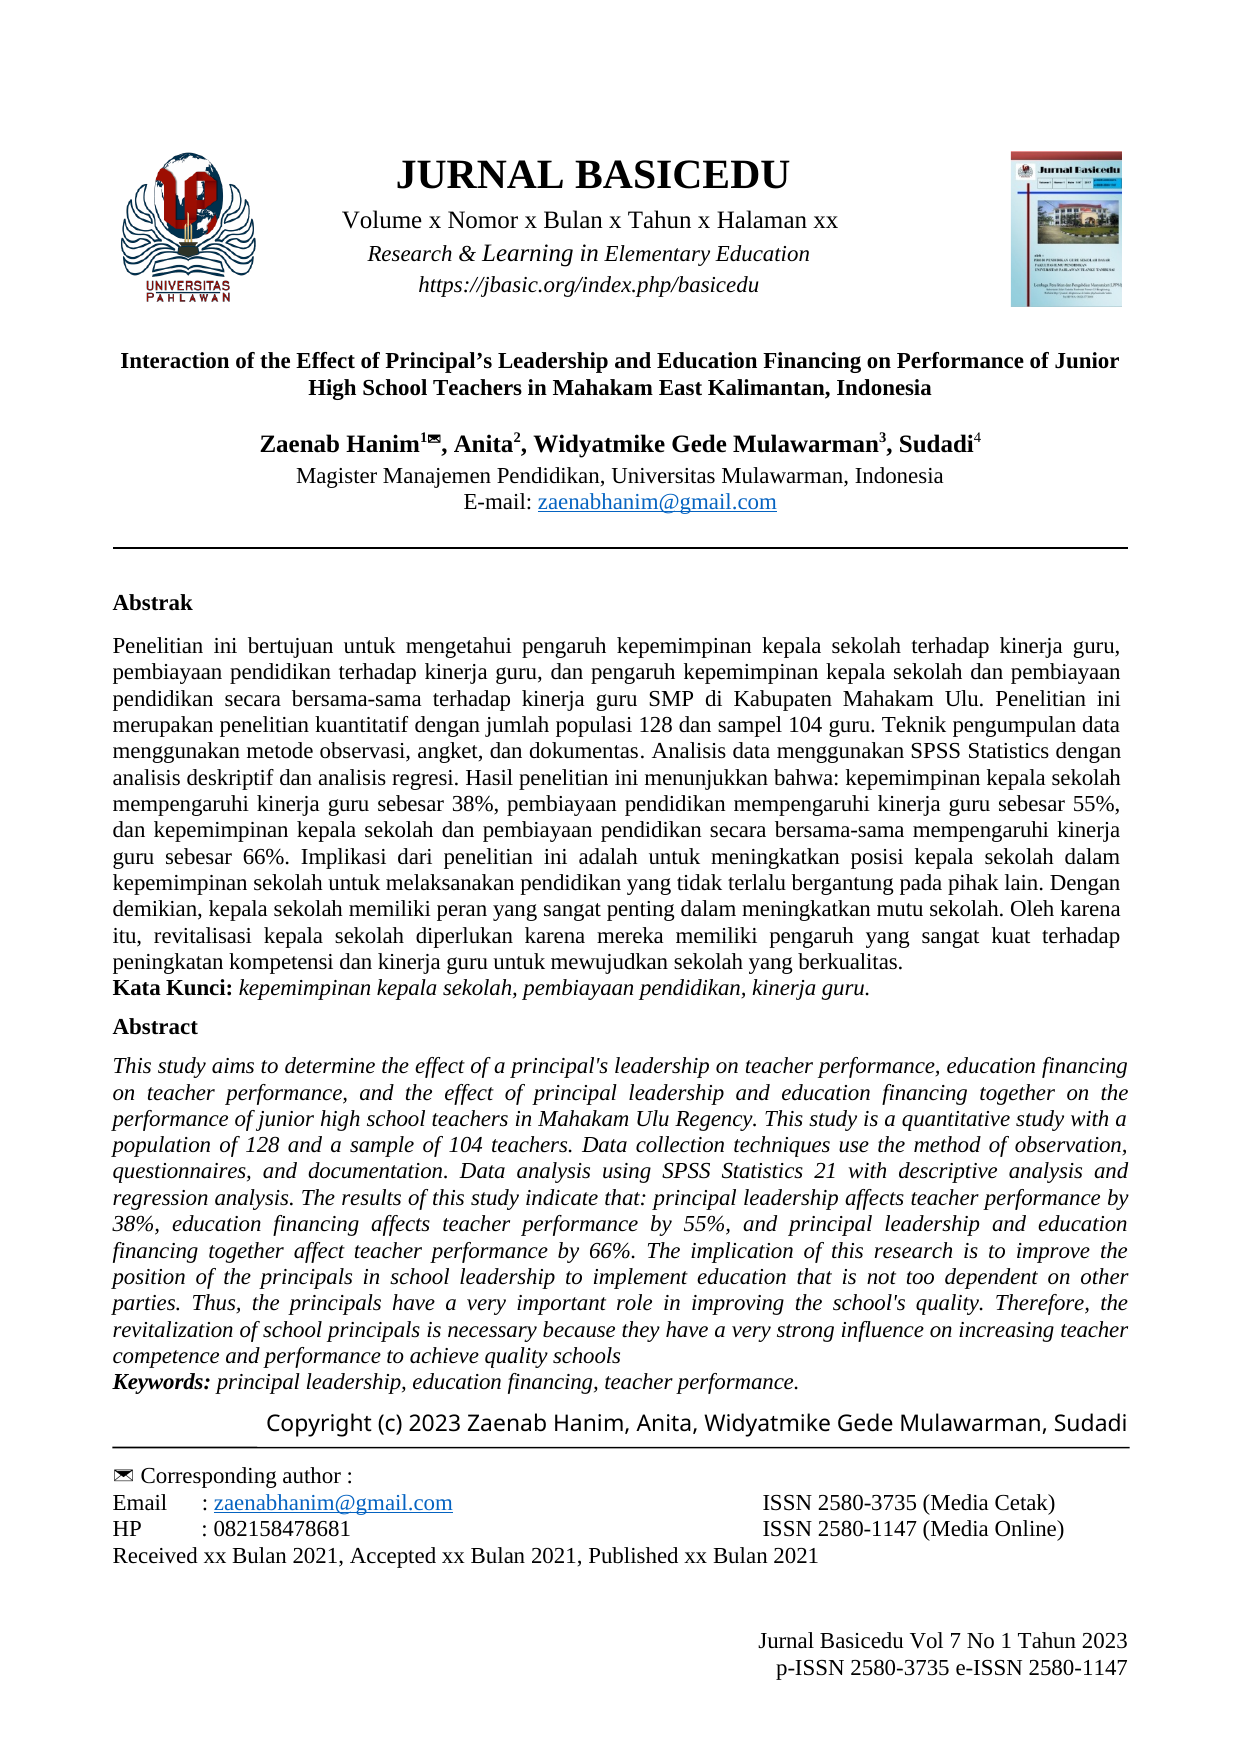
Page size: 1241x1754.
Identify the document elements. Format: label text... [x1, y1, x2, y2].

picture [1009, 151, 1122, 305]
text Email : zaenabhanim@gmail.com ISSN 2580-3735 (Media Cetak) [112, 1489, 1128, 1515]
text JURNAL BASICEDU [186, 150, 1128, 198]
text Zaenab Hanim1, Anita2, Widyatmike Gede Mulawarman3, Sudadi4 [112, 429, 1128, 458]
picture [116, 152, 259, 306]
text Penelitian ini bertujuan untuk mengetahui pengaruh kepemimpinan kepala sekolah terhadap kinerja guru, pembiayaan pendidikan terhadap kinerja guru, dan pengaruh kepemimpinan kepala sekolah dan pembiayaan pendidikan secara bersama-sama terhadap kinerja guru SMP di Kabupaten Mahakam Ulu. Penelitian ini merupakan penelitian kuantitatif dengan jumlah populasi 128 dan sampel 104 guru. Teknik pengumpulan data menggunakan metode observasi, angket, dan dokumentas. Analisis data menggunakan SPSS Statistics dengan analisis deskriptif dan analisis regresi. Hasil penelitian ini menunjukkan bahwa: kepemimpinan kepala sekolah mempengaruhi kinerja guru sebesar 38%, pembiayaan pendidikan mempengaruhi kinerja guru sebesar 55%, dan kepemimpinan kepala sekolah dan pembiayaan pendidikan secara bersama-sama mempengaruhi kinerja guru sebesar 66%. Implikasi dari penelitian ini adalah untuk meningkatkan posisi kepala sekolah dalam kepemimpinan sekolah untuk melaksanakan pendidikan yang tidak terlalu bergantung pada pihak lain. Dengan demikian, kepala sekolah memiliki peran yang sangat penting dalam meningkatkan mutu sekolah. Oleh karena itu, revitalisasi kepala sekolah diperlukan karena mereka memiliki pengaruh yang sangat kuat terhadap peningkatan kompetensi dan kinerja guru untuk mewujudkan sekolah yang berkualitas. [112, 632, 1122, 974]
text This study aims to determine the effect of a principal's leadership on teacher performance, education financing on teacher performance, and the effect of principal leadership and education financing together on the performance of junior high school teachers in Mahakam Ulu Regency. This study is a quantitative study with a population of 128 and a sample of 104 teachers. Data collection techniques use the method of observation, questionnaires, and documentation. Data analysis using SPSS Statistics 21 with descriptive analysis and regression analysis. The results of this study indicate that: principal leadership affects teacher performance by 38%, education financing affects teacher performance by 55%, and principal leadership and education financing together affect teacher performance by 66%. The implication of this research is to improve the position of the principals in school leadership to implement education that is not too dependent on other parties. Thus, the principals have a very important role in improving the school's quality. Therefore, the revitalization of school principals is necessary because they have a very strong influence on increasing teacher competence and performance to achieve quality schools [112, 1052, 1131, 1368]
text Abstrak [112, 589, 1128, 616]
text Volume x Nomor x Bulan x Tahun x Halaman xx [259, 205, 1009, 234]
text https://jbasic.org/index.php/basicedu [259, 271, 1009, 297]
text Keywords: principal leadership, education financing, teacher performance. [112, 1368, 1122, 1395]
text Magister Manajemen Pendidikan, Universitas Mulawarman, Indonesia [112, 462, 1128, 488]
text Interaction of the Effect of Principal’s Leadership and Education Financing on Performance of Junior High School Teachers in Mahakam East Kalimantan, Indonesia [112, 347, 1128, 400]
text E-mail: zaenabhanim@gmail.com [112, 488, 1128, 514]
text Copyright (c) 2023 Zaenab Hanim, Anita, Widyatmike Gede Mulawarman, Sudadi [112, 1407, 1128, 1438]
text Received xx Bulan 2021, Accepted xx Bulan 2021, Published xx Bulan 2021 [112, 1542, 1128, 1568]
text Research & Learning in Elementary Education [259, 238, 1009, 267]
text Corresponding author : [112, 1463, 1128, 1489]
text Kata Kunci: kepemimpinan kepala sekolah, pembiayaan pendidikan, kinerja guru. [112, 974, 1122, 1001]
text Abstract [112, 1013, 1128, 1040]
text HP : 082158478681 ISSN 2580-1147 (Media Online) [112, 1515, 1128, 1542]
